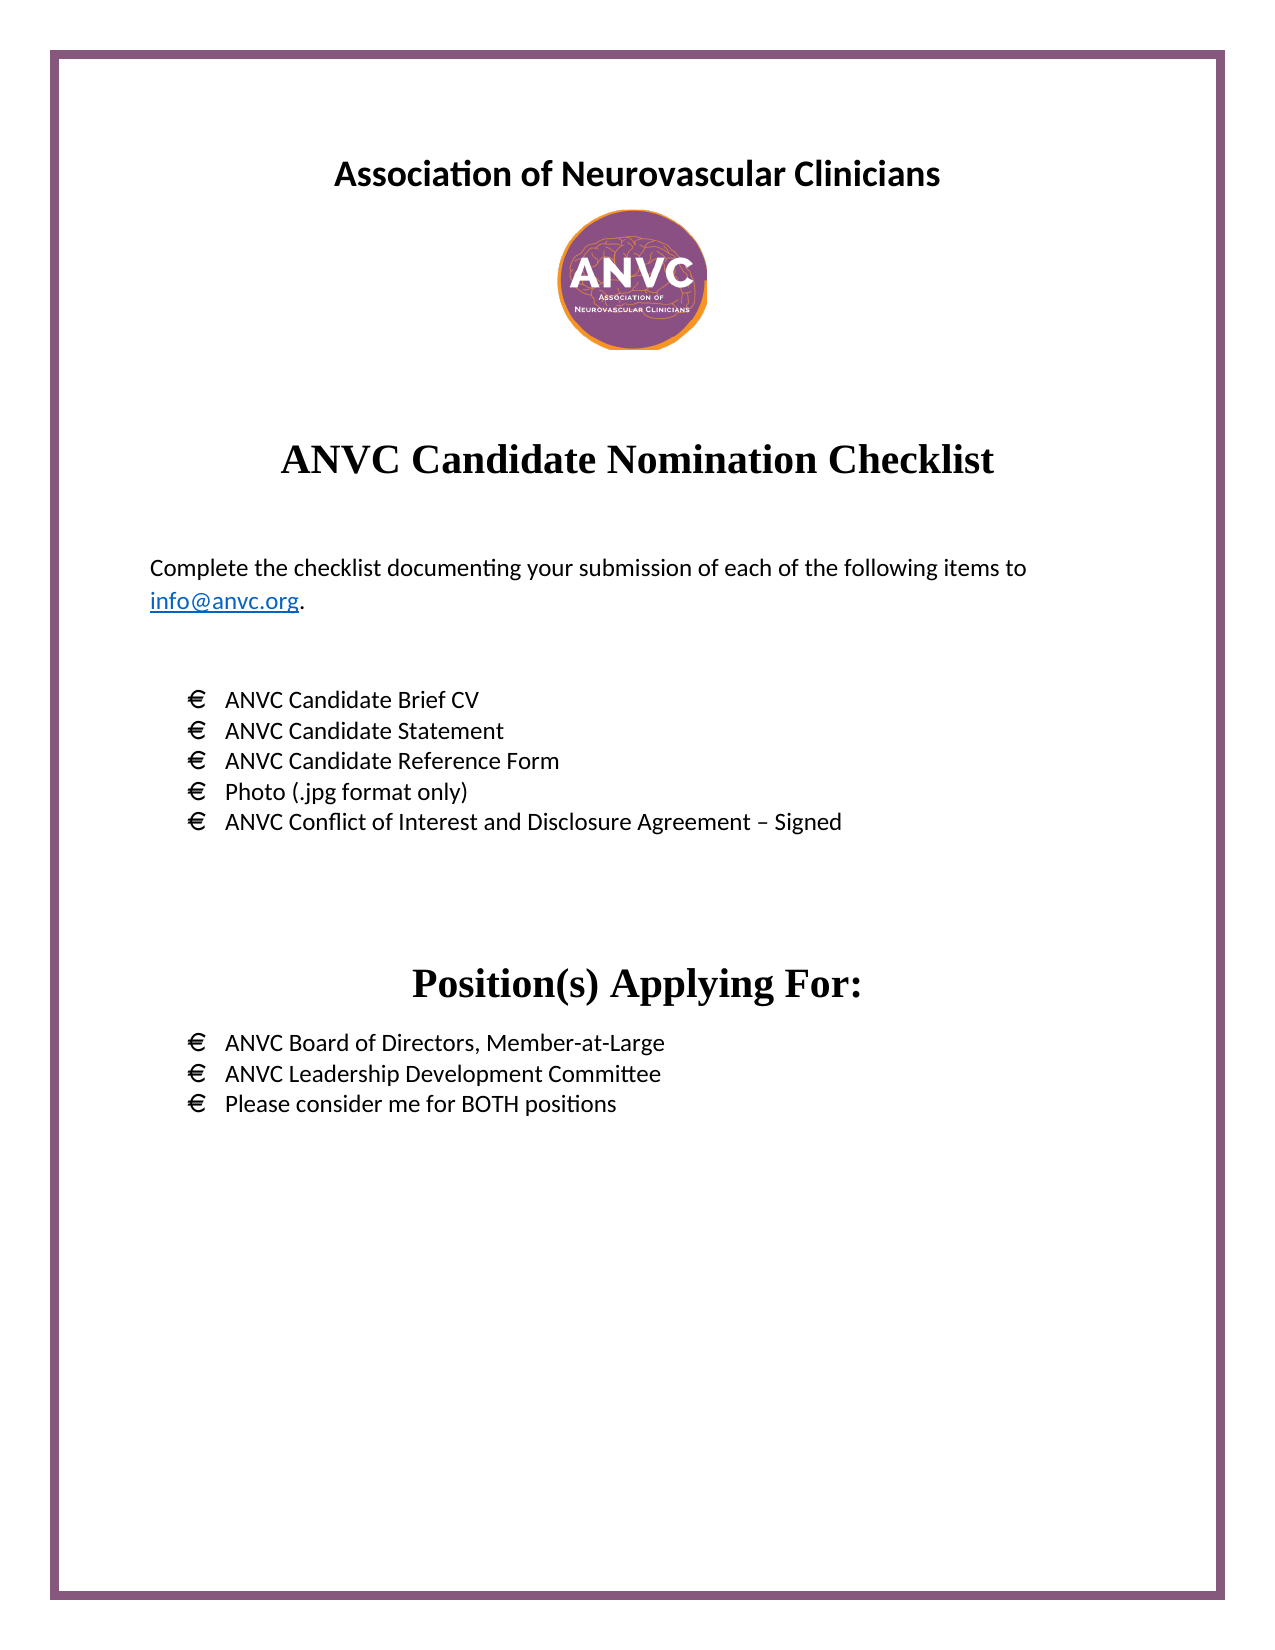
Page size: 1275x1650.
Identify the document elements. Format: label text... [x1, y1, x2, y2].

list ANVC Board of Directors, Member-at-Large [187, 1027, 1125, 1058]
picture [557, 209, 707, 350]
text Association of Neurovascular Clinicians [150, 150, 1125, 196]
list ANVC Conflict of Interest and Disclosure Agreement – Signed [187, 806, 1125, 837]
list ANVC Candidate Statement [187, 715, 1125, 745]
list ANVC Candidate Brief CV [187, 684, 1125, 715]
list Photo (.jpg format only) [187, 776, 1125, 806]
list Please consider me for BOTH positions [187, 1088, 1125, 1119]
text Complete the checklist documenting your submission of each of the following items to info@anvc.org. [150, 552, 1125, 616]
text Position(s) Applying For: [150, 959, 1125, 1007]
text ANVC Candidate Nomination Checklist [150, 434, 1125, 482]
list ANVC Leadership Development Committee [187, 1058, 1125, 1088]
list ANVC Candidate Reference Form [187, 745, 1125, 776]
